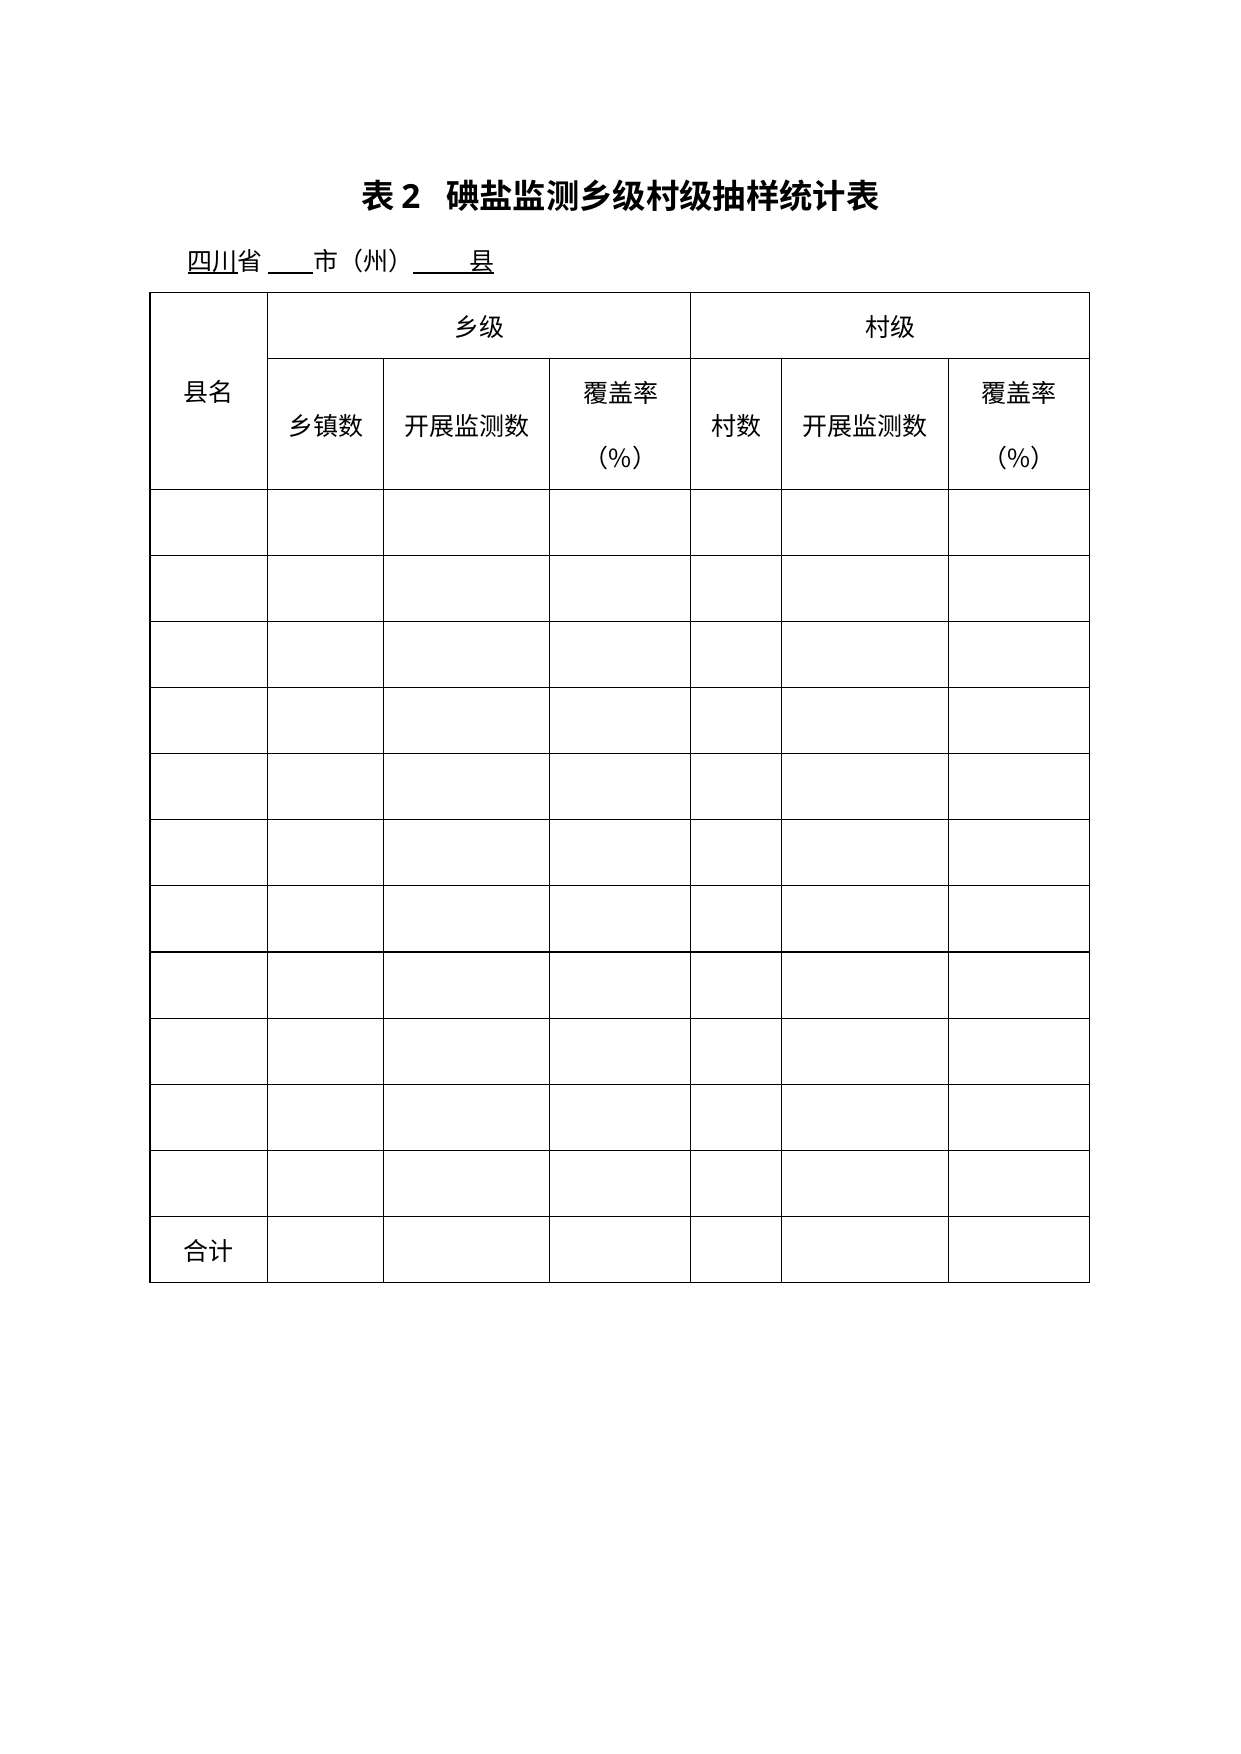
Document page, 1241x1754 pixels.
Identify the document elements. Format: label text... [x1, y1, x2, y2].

text 表2 碘盐监测乡级村级抽样统计表 [187, 162, 1053, 227]
table_header 村级 [691, 293, 1089, 358]
table_cell [550, 1217, 690, 1282]
table_cell [691, 490, 781, 555]
table_cell [151, 953, 267, 1017]
text 四川省 市（州） 县 [187, 227, 1053, 292]
table_cell [949, 490, 1089, 555]
table_cell [384, 1151, 549, 1216]
table_cell [949, 1151, 1089, 1216]
table_cell [268, 1217, 383, 1282]
table_cell [550, 556, 690, 621]
table_cell [268, 1019, 383, 1083]
table_cell [949, 820, 1089, 885]
table_cell [691, 754, 781, 819]
table_cell [782, 490, 948, 555]
table_cell [949, 556, 1089, 621]
table_cell [268, 820, 383, 885]
table_cell [268, 1151, 383, 1216]
table_cell [384, 556, 549, 621]
table_cell [268, 622, 383, 687]
table_cell [151, 754, 267, 819]
table_cell [384, 1217, 549, 1282]
table_cell [550, 1085, 690, 1149]
table_cell 覆盖率（%） [949, 359, 1089, 489]
table_cell [151, 820, 267, 885]
table_cell [691, 1217, 781, 1282]
table_cell 乡镇数 [268, 359, 383, 489]
table_cell [782, 1151, 948, 1216]
table_cell 覆盖率（%） [550, 359, 690, 489]
table_cell [384, 688, 549, 753]
table_cell [949, 1085, 1089, 1149]
table_cell [782, 1085, 948, 1149]
table_cell [782, 1217, 948, 1282]
table_cell [151, 490, 267, 555]
table_cell [384, 1085, 549, 1149]
table_cell [384, 490, 549, 555]
table_cell [268, 1085, 383, 1149]
table_cell [691, 1085, 781, 1149]
table_cell [268, 953, 383, 1017]
table_cell [550, 622, 690, 687]
table_cell [949, 622, 1089, 687]
table_cell [782, 1019, 948, 1083]
table_cell [782, 953, 948, 1017]
table_cell [949, 953, 1089, 1017]
table_cell [151, 622, 267, 687]
table_cell [384, 622, 549, 687]
table_cell [550, 1019, 690, 1083]
table_header 县名 [151, 293, 267, 489]
table_cell 开展监测数 [384, 359, 549, 489]
table_cell [949, 688, 1089, 753]
table_cell [384, 754, 549, 819]
table_cell [268, 556, 383, 621]
table_cell [384, 953, 549, 1017]
table_cell [550, 886, 690, 951]
table_cell [782, 820, 948, 885]
table_cell [550, 820, 690, 885]
table_cell 村数 [691, 359, 781, 489]
table_cell [384, 1019, 549, 1083]
table_cell [151, 556, 267, 621]
table_cell [691, 1151, 781, 1216]
table_cell [151, 1151, 267, 1216]
table_cell 开展监测数 [782, 359, 948, 489]
table_cell [782, 688, 948, 753]
table_cell [782, 886, 948, 951]
table_cell [949, 754, 1089, 819]
table_cell [691, 886, 781, 951]
table_cell [691, 556, 781, 621]
table_cell [268, 754, 383, 819]
table_cell [550, 953, 690, 1017]
table_cell [384, 820, 549, 885]
table_cell [550, 490, 690, 555]
table_cell [691, 622, 781, 687]
table_cell [550, 754, 690, 819]
table_cell [691, 820, 781, 885]
table_header 乡级 [268, 293, 690, 358]
table_cell [949, 1217, 1089, 1282]
table_cell [949, 1019, 1089, 1083]
table_cell [550, 688, 690, 753]
table_cell [268, 490, 383, 555]
table_cell [550, 1151, 690, 1216]
table_cell [782, 754, 948, 819]
table_cell [268, 688, 383, 753]
table_cell [268, 886, 383, 951]
table_cell 合计 [151, 1217, 267, 1282]
table_cell [782, 622, 948, 687]
table_cell [691, 688, 781, 753]
table_cell [949, 886, 1089, 951]
table_cell [691, 1019, 781, 1083]
table_cell [691, 953, 781, 1017]
table_cell [384, 886, 549, 951]
table_cell [151, 886, 267, 951]
table_cell [782, 556, 948, 621]
table_cell [151, 1085, 267, 1149]
table_cell [151, 1019, 267, 1083]
table_cell [151, 688, 267, 753]
